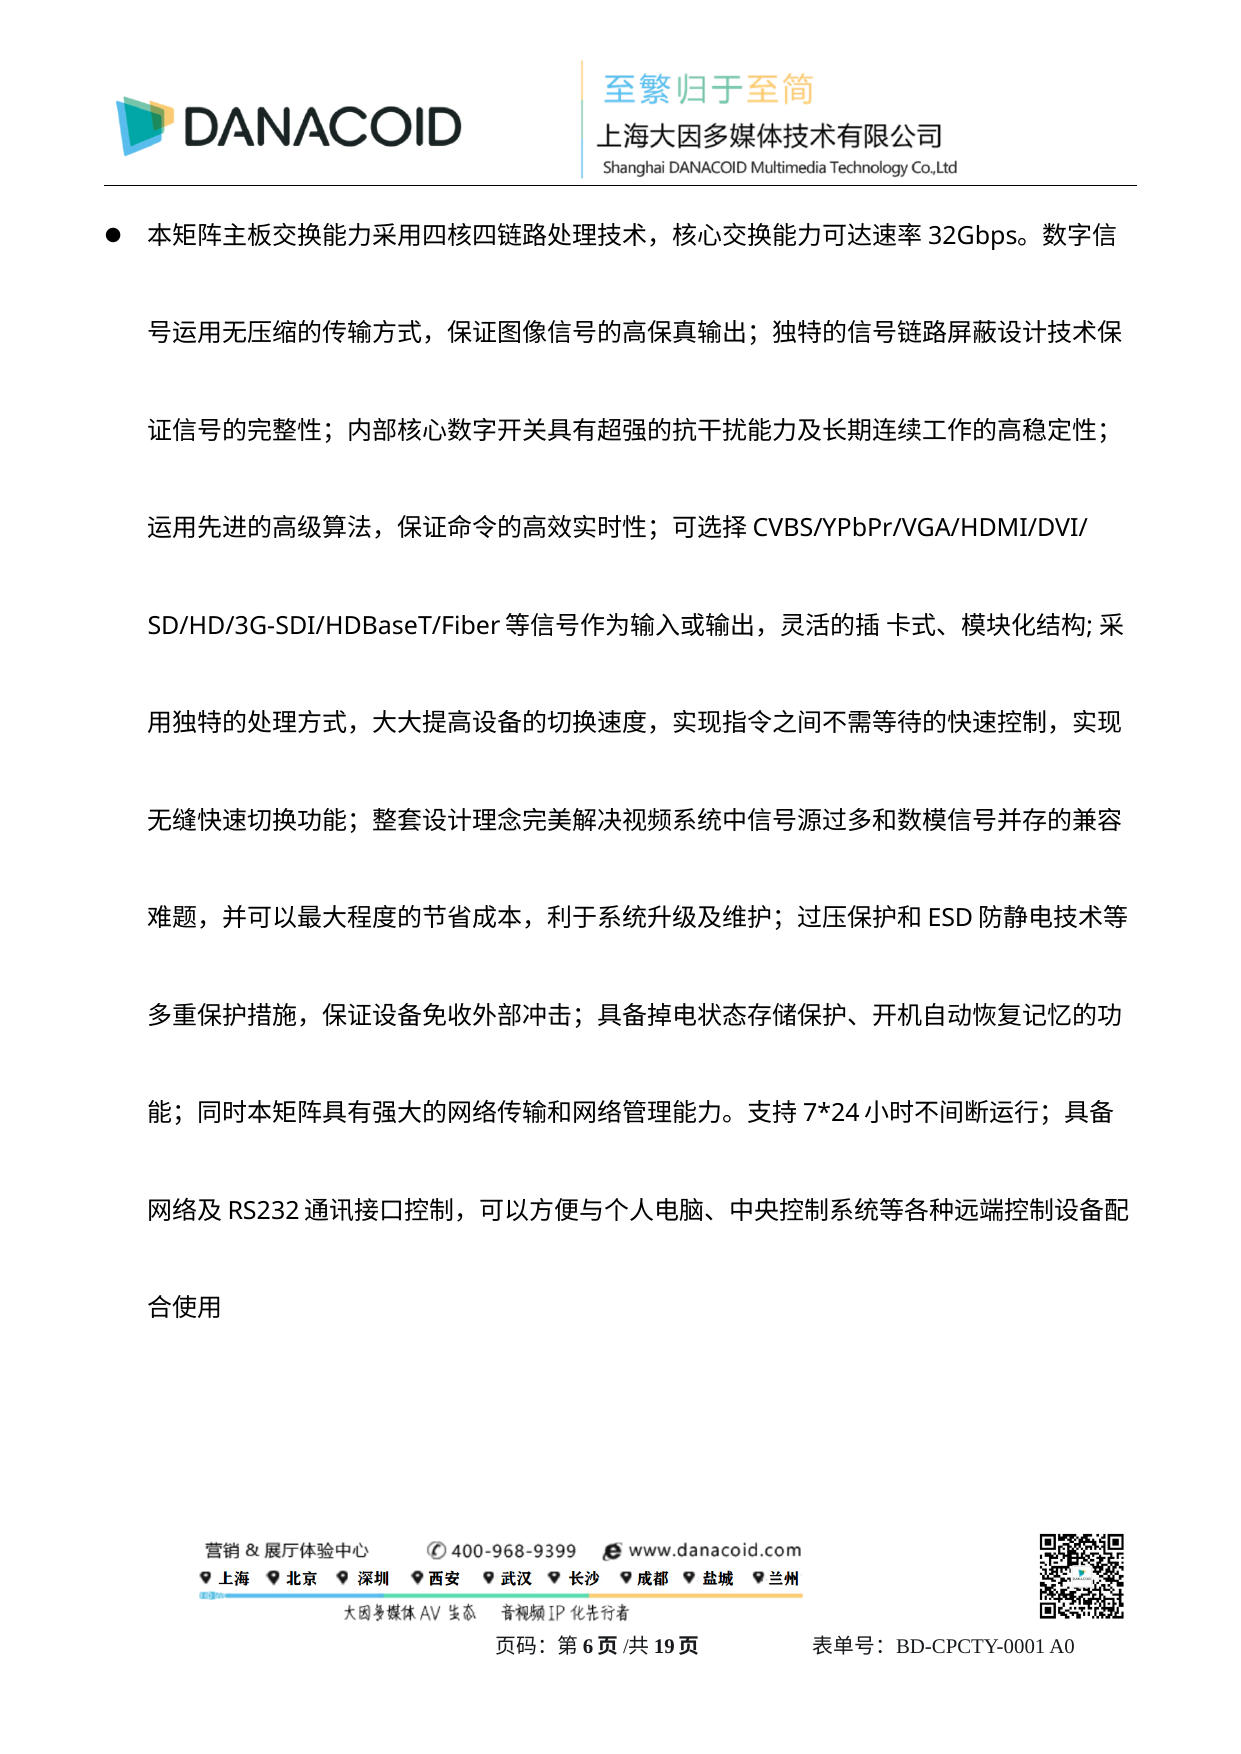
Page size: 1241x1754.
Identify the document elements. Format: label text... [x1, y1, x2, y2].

picture [196, 1515, 809, 1630]
list 本矩阵主板交换能力采用四核四链路处理技术，核心交换能力可达速率 32Gbps。数字信号运用无压缩的传输方式，保证图像信号的高保真输出；独特的信号链路屏蔽设计技术保证信号的完整性；内部核心数字开关具有超强的抗干扰能力及长期连续工作的高稳定性；运用先进的高级算法，保证命令的高效实时性；可选择CVBS/YPbPr/VGA/HDMI/DVI/ SD/HD/3G-SDI/HDBaseT/Fiber等信号作为输入或输出，灵活的插 卡式、模块化结构; 采用独特的处理方式，大大提高设备的切换速度，实现指令之间不需等待的快速控制，实现无缝快速切换功能；整套设计理念完美解决视频系统中信号源过多和数模信号并存的兼容难题，并可以最大程度的节省成本，利于系统升级及维护；过压保护和ESD防静电技术等多重保护措施，保证设备免收外部冲击；具备掉电状态存储保护、开机自动恢复记忆的功能；同时本矩阵具有强大的网络传输和网络管理能力。支持 7*24小时不间断运行；具备网络及RS232通讯接口控制，可以方便与个人电脑、中央控制系统等各种远端控制设备配合使用 [103, 201, 1137, 1338]
picture [1033, 1528, 1130, 1625]
picture [575, 47, 965, 183]
picture [103, 70, 465, 183]
